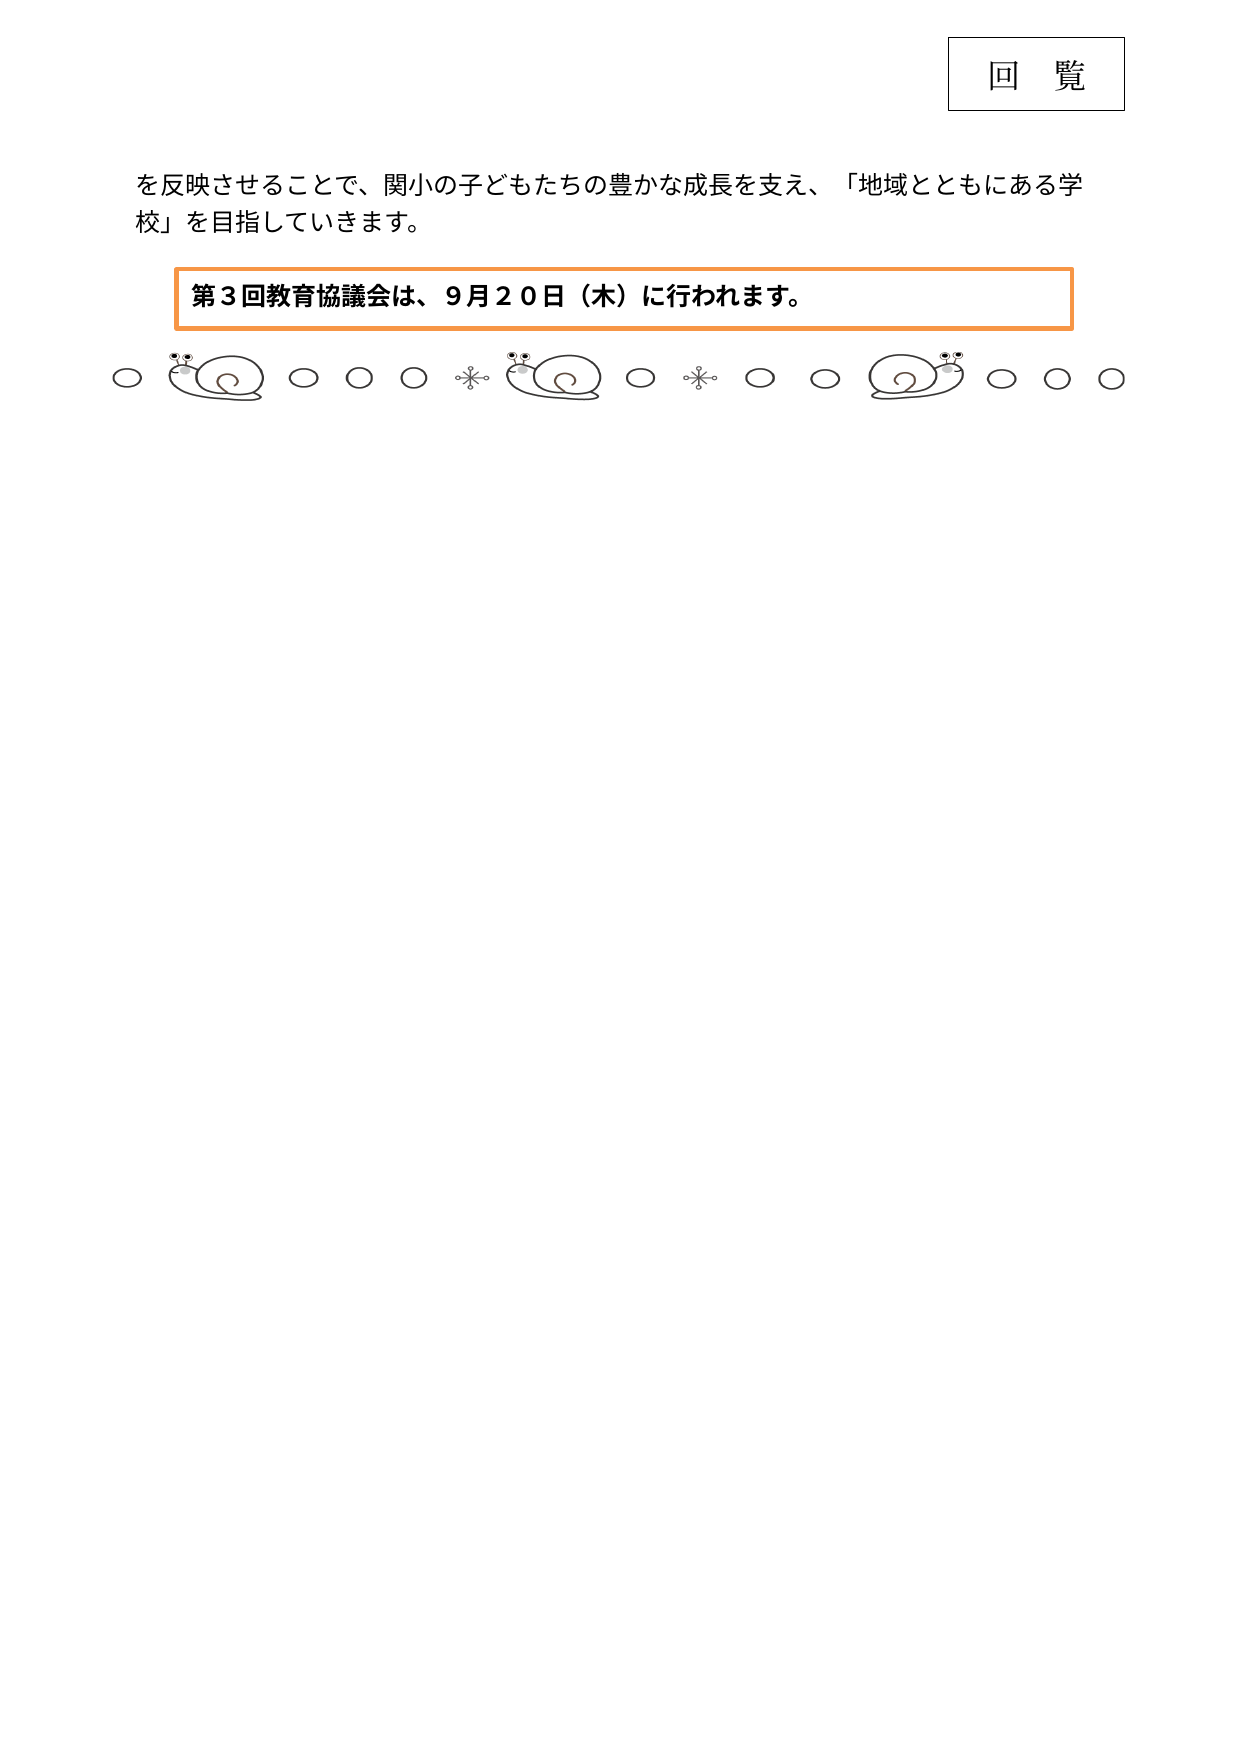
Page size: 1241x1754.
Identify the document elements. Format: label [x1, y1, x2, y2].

picture [112, 352, 1125, 401]
text [135, 164, 1106, 239]
